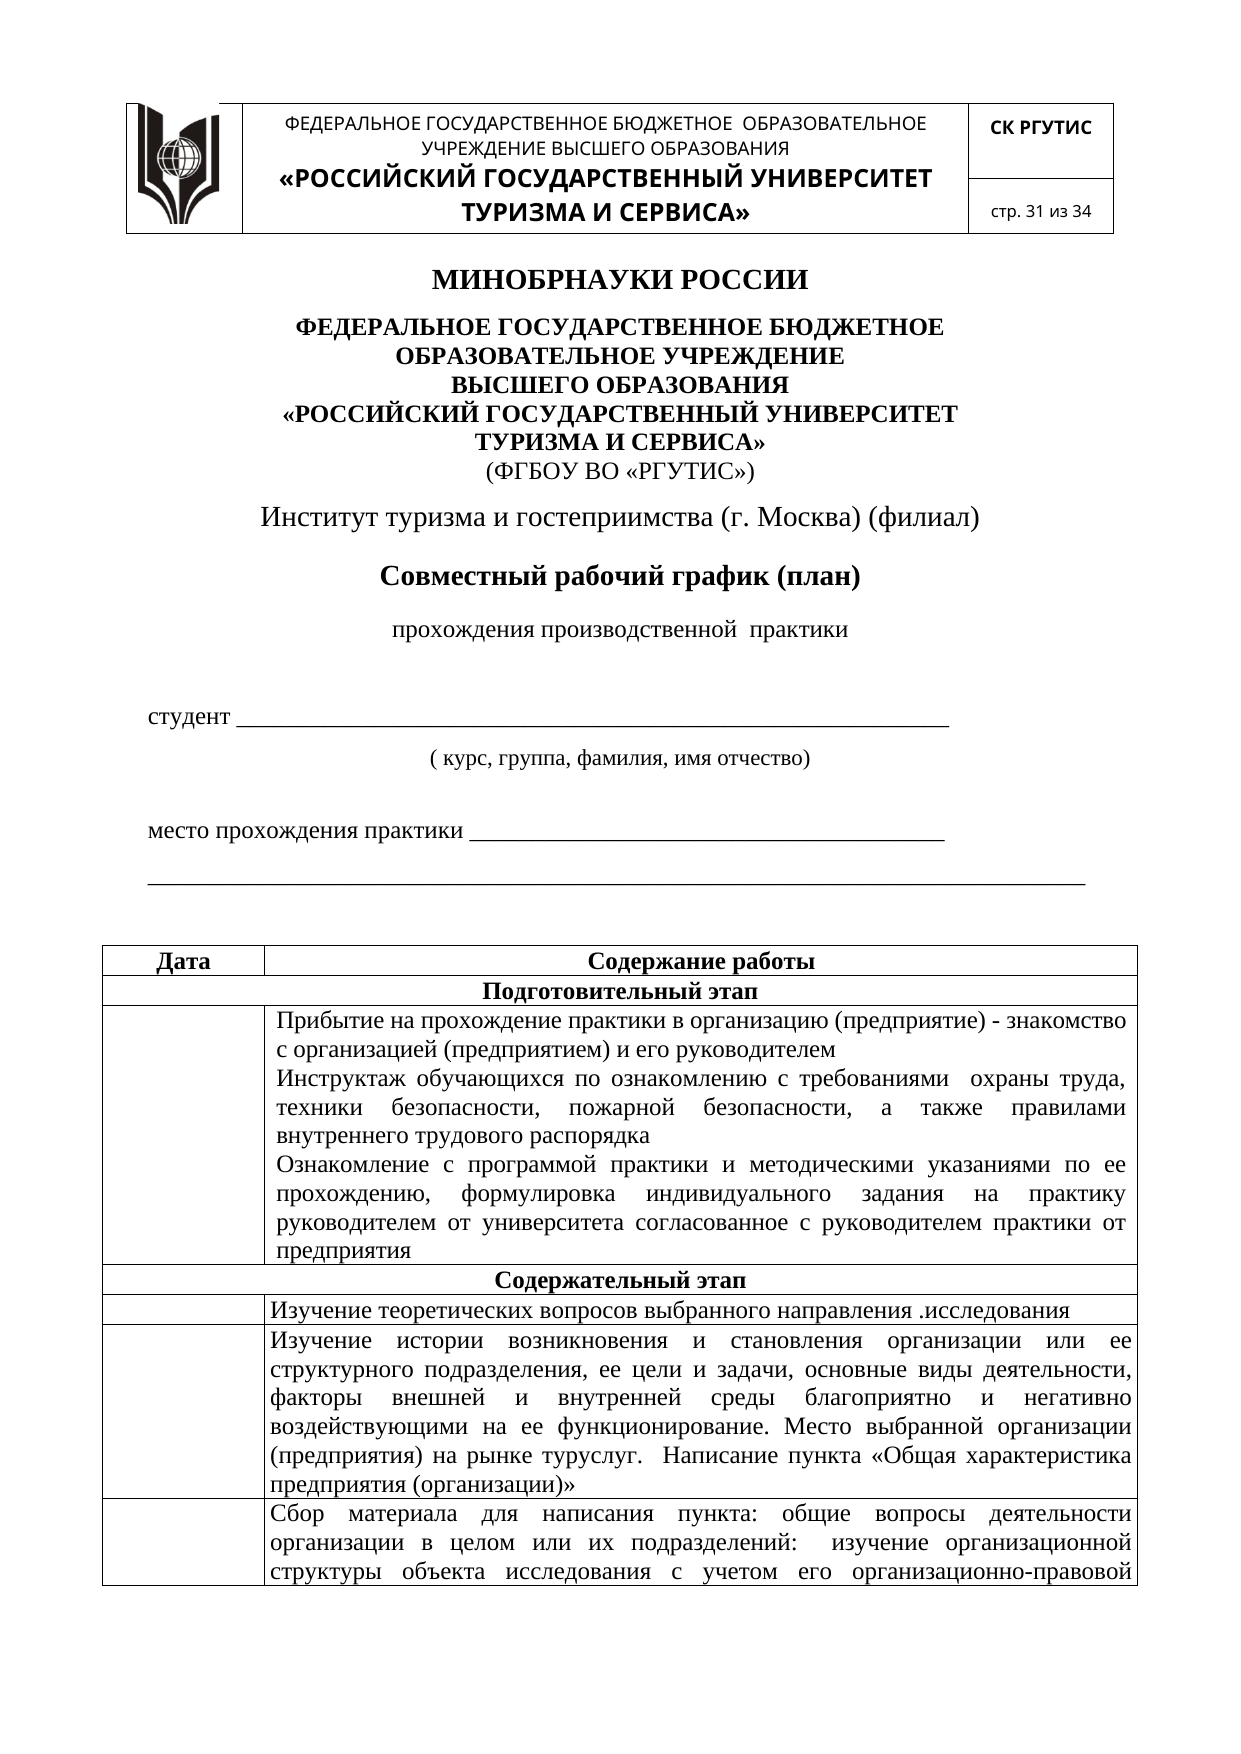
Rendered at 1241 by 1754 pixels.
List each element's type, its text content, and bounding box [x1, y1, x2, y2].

text Институт туризма и гостеприимства (г. Москва) (филиал) [148, 499, 1092, 533]
table_cell Прибытие на прохождение практики в организацию (предприятие) - знакомство с организацией (предприятием) и его руководителем Инструктаж обучающихся по ознакомлению с требованиями охраны труда, техники безопасности, пожарной безопасности, а также правилами внутреннего трудового распорядка Ознакомление с программой практики и методическими указаниями по ее прохождению, формулировка индивидуального задания на практику руководителем от университета согласованное с руководителем практики от предприятия [265, 1006, 1137, 1264]
table_header Дата [103, 946, 264, 975]
text прохождения производственной практики [148, 614, 1092, 643]
text Федеральное государственное БЮДЖЕТНОЕ [148, 312, 1092, 341]
table_cell Изучение теоретических вопросов выбранного направления .исследования [265, 1295, 1137, 1324]
text образовательное учреждение [148, 341, 1092, 370]
text МИНОБРНАУКИ РОССИИ [148, 262, 1092, 296]
text ___________________________________________________________________________ [148, 859, 1092, 887]
text ТУРИЗМА И СЕРВИСА» [148, 427, 1092, 456]
table_cell [103, 1325, 264, 1497]
table_cell Содержательный этап [103, 1265, 1137, 1294]
table_cell [103, 1006, 264, 1264]
text Совместный рабочий график (план) [148, 558, 1092, 591]
text (ФГБОУ ВО «РГУТИС») [148, 456, 1092, 485]
text ( курс, группа, фамилия, имя отчество) [148, 744, 1092, 770]
table_cell Подготовительный этап [103, 976, 1137, 1004]
picture [138, 103, 220, 224]
table_header Содержание работы [265, 946, 1137, 975]
table_cell Изучение истории возникновения и становления организации или ее структурного подразделения, ее цели и задачи, основные виды деятельности, факторы внешней и внутренней среды благоприятно и негативно воздействующими на ее функционирование. Место выбранной организации (предприятия) на рынке туруслуг. Написание пункта «Общая характеристика предприятия (организации)» [265, 1325, 1137, 1497]
table_cell [103, 1499, 264, 1585]
table_cell [103, 1295, 264, 1324]
text высшего образования [148, 370, 1092, 399]
text «РОССИЙСКИЙ ГОСУДАРСТВЕННЫЙ УНИВЕРСИТЕТ [148, 399, 1092, 427]
text студент _________________________________________________________ [148, 701, 1092, 729]
text место прохождения практики ______________________________________ [148, 816, 1092, 844]
